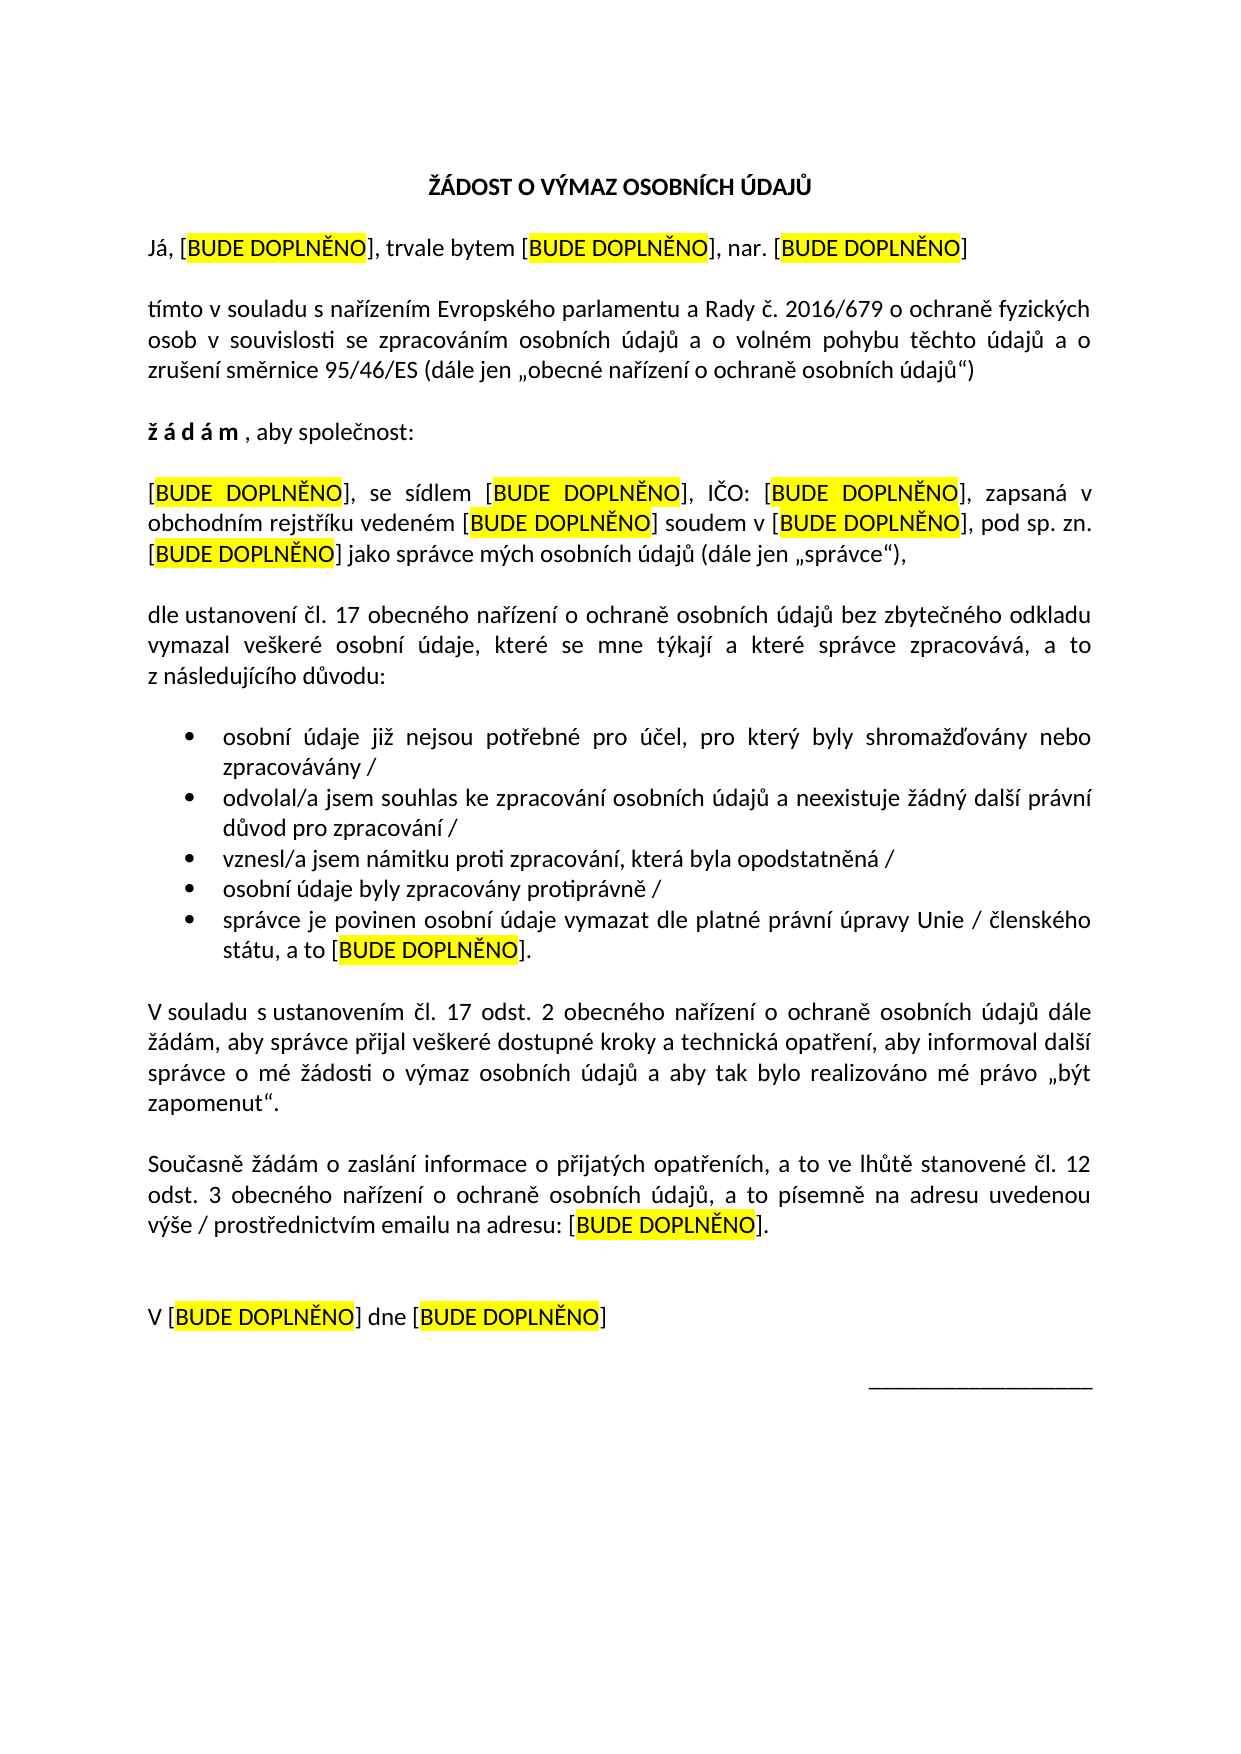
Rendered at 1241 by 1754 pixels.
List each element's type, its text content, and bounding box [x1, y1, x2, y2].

text tímto v souladu s nařízením Evropského parlamentu a Rady č. 2016/679 o ochraně fyzických osob v souvislosti se zpracováním osobních údajů a o volném pohybu těchto údajů a o zrušení směrnice 95/46/ES (dále jen „obecné nařízení o ochraně osobních údajů“) [148, 294, 1093, 385]
text dle ustanovení čl. 17 obecného nařízení o ochraně osobních údajů bez zbytečného odkladu vymazal veškeré osobní údaje, které se mne týkají a které správce zpracovává, a to z následujícího důvodu: [148, 599, 1093, 690]
text [BUDE DOPLNĚNO], se sídlem [BUDE DOPLNĚNO], IČO: [BUDE DOPLNĚNO], zapsaná v obchodním rejstříku vedeném [BUDE DOPLNĚNO] soudem v [BUDE DOPLNĚNO], pod sp. zn. [BUDE DOPLNĚNO] jako správce mých osobních údajů (dále jen „správce“), [148, 477, 1093, 568]
list odvolal/a jsem souhlas ke zpracování osobních údajů a neexistuje žádný další právní důvod pro zpracování / [185, 782, 1093, 843]
text V [BUDE DOPLNĚNO] dne [BUDE DOPLNĚNO] [599, 1301, 1093, 1331]
list osobní údaje byly zpracovány protiprávně / [185, 873, 1093, 904]
text ŽÁDOST O VÝMAZ OSOBNÍCH ÚDAJŮ [148, 172, 1093, 202]
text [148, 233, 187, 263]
text V souladu s ustanovením čl. 17 odst. 2 obecného nařízení o ochraně osobních údajů dále žádám, aby správce přijal veškeré dostupné kroky a technická opatření, aby informoval další správce o mé žádosti o výmaz osobních údajů a aby tak bylo realizováno mé právo „být zapomenut“. [148, 996, 1093, 1118]
list vznesl/a jsem námitku proti zpracování, která byla opodstatněná / [185, 843, 1093, 873]
text __________________ [148, 1362, 1093, 1392]
text Já, [BUDE DOPLNĚNO], trvale bytem [BUDE DOPLNĚNO], nar. [BUDE DOPLNĚNO] [366, 233, 529, 263]
text ž á d á m , aby společnost: [148, 416, 1093, 446]
text Současně žádám o zaslání informace o přijatých opatřeních, a to ve lhůtě stanovené čl. 12 odst. 3 obecného nařízení o ochraně osobních údajů, a to písemně na adresu uvedenou výše / prostřednictvím emailu na adresu: [BUDE DOPLNĚNO]. [148, 1148, 1093, 1240]
list osobní údaje již nejsou potřebné pro účel, pro který byly shromažďovány nebo zpracovávány / [185, 721, 1093, 782]
list správce je povinen osobní údaje vymazat dle platné právní úpravy Unie / členského státu, a to [BUDE DOPLNĚNO]. [185, 904, 1093, 965]
